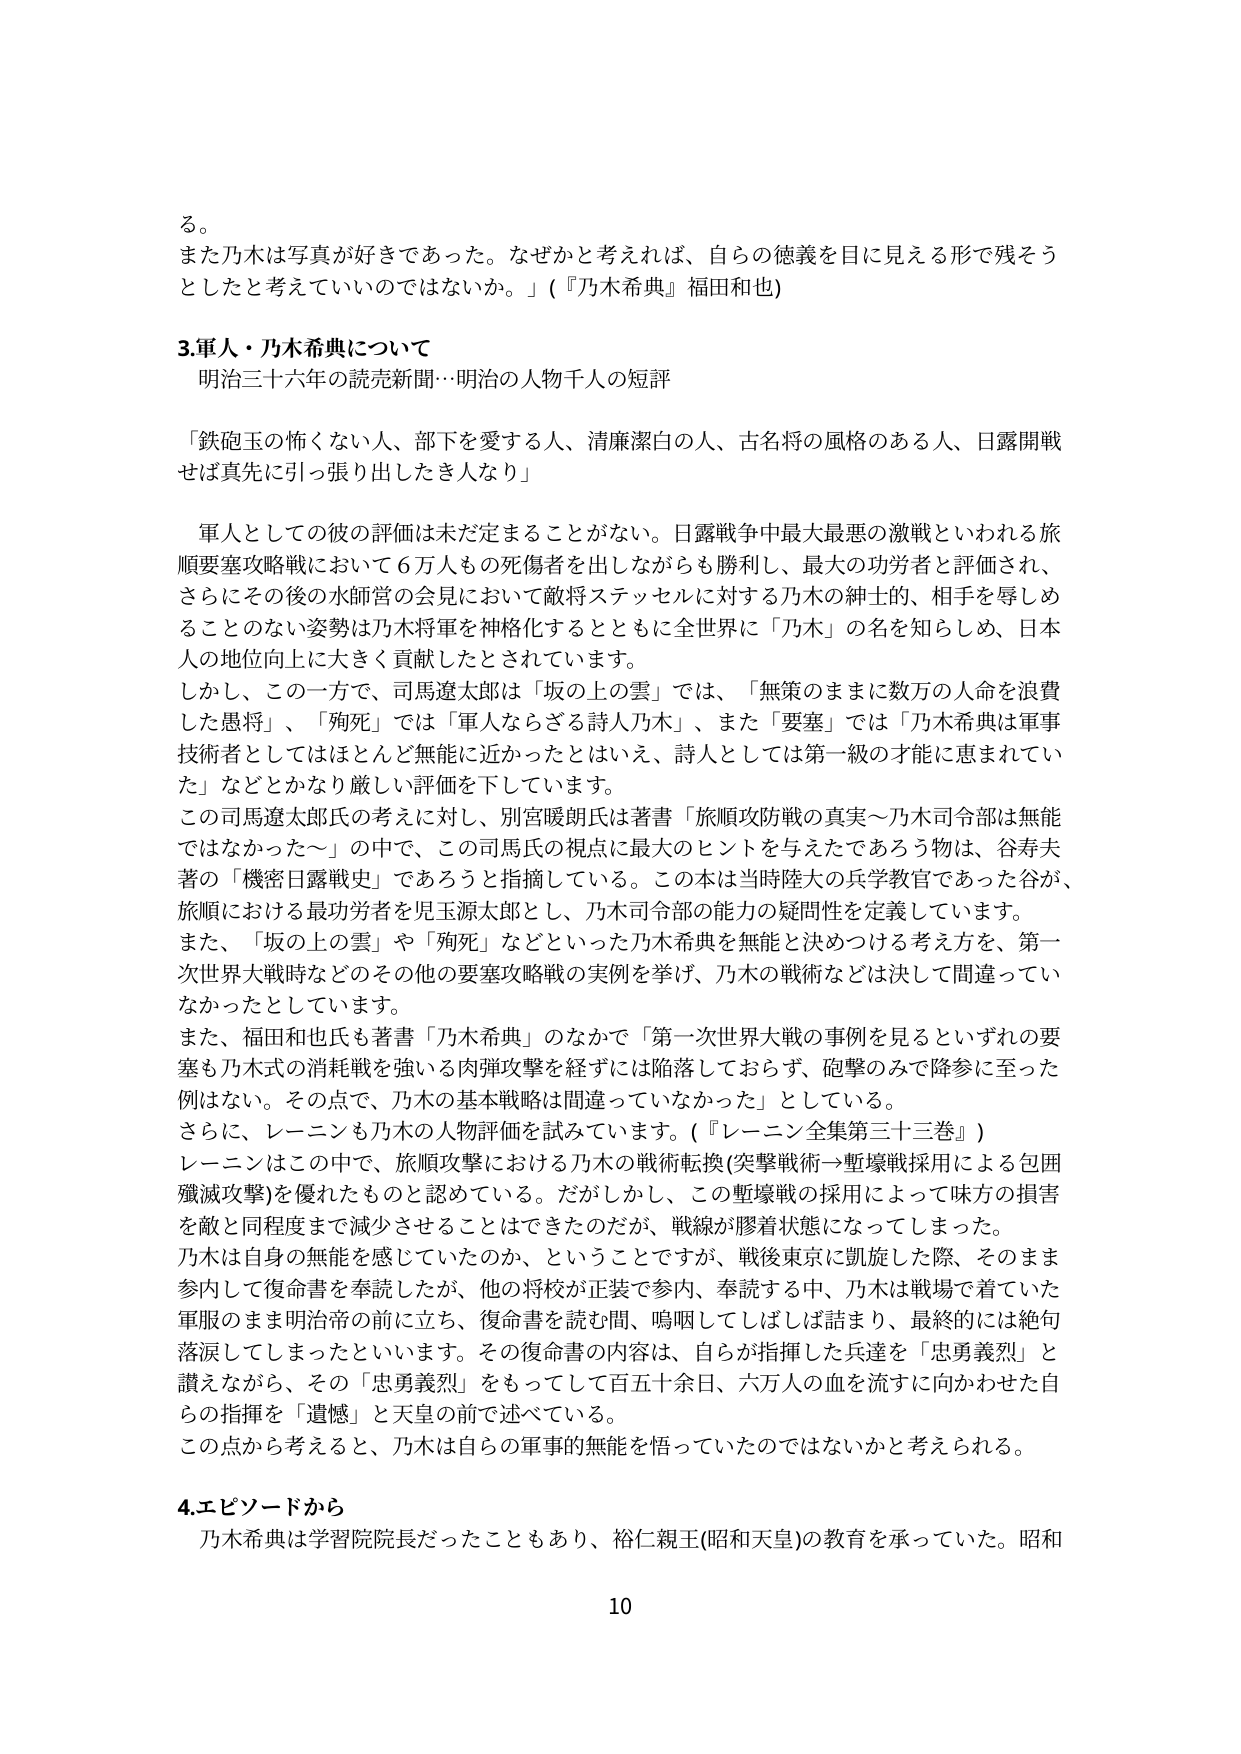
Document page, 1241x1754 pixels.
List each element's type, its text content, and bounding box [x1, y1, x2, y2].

text 軍人としての彼の評価は未だ定まることがない。日露戦争中最大最悪の激戦といわれる旅順要塞攻略戦において６万人もの死傷者を出しながらも勝利し、最大の功労者と評価され、さらにその後の水師営の会見において敵将ステッセルに対する乃木の紳士的、相手を辱しめることのない姿勢は乃木将軍を神格化するとともに全世界に「乃木」の名を知らしめ、日本人の地位向上に大きく貢献したとされています。 [177, 517, 1063, 674]
text この司馬遼太郎氏の考えに対し、別宮暖朗氏は著書「旅順攻防戦の真実～乃木司令部は無能ではなかった～」の中で、この司馬氏の視点に最大のヒントを与えたであろう物は、谷寿夫著の「機密日露戦史」であろうと指摘している。この本は当時陸大の兵学教官であった谷が、旅順における最功労者を児玉源太郎とし、乃木司令部の能力の疑問性を定義しています。 [177, 800, 1063, 926]
text 乃木は自身の無能を感じていたのか、ということですが、戦後東京に凱旋した際、そのまま参内して復命書を奉読したが、他の将校が正装で参内、奉読する中、乃木は戦場で着ていた軍服のまま明治帝の前に立ち、復命書を読む間、嗚咽してしばしば詰まり、最終的には絶句落涙してしまったといいます。その復命書の内容は、自らが指揮した兵達を「忠勇義烈」と讃えながら、その「忠勇義烈」をもってして百五十余日、六万人の血を流すに向かわせた自らの指揮を「遺憾」と天皇の前で述べている。 [177, 1240, 1063, 1429]
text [177, 207, 1063, 238]
text 明治三十六年の読売新聞…明治の人物千人の短評 [177, 363, 1063, 394]
text 「鉄砲玉の怖くない人、部下を愛する人、清廉潔白の人、古名将の風格のある人、日露開戦せば真先に引っ張り出したき人なり」 [177, 424, 1063, 487]
text また、福田和也氏も著書「乃木希典」のなかで「第一次世界大戦の事例を見るといずれの要塞も乃木式の消耗戦を強いる肉弾攻撃を経ずには陥落しておらず、砲撃のみで降参に至った例はない。その点で、乃木の基本戦略は間違っていなかった」としている。 [177, 1020, 1063, 1114]
text この点から考えると、乃木は自らの軍事的無能を悟っていたのではないかと考えられる。 [177, 1429, 1063, 1461]
text しかし、この一方で、司馬遼太郎は「坂の上の雲」では、「無策のままに数万の人命を浪費した愚将」、「殉死」では「軍人ならざる詩人乃木」、また「要塞」では「乃木希典は軍事技術者としてはほとんど無能に近かったとはいえ、詩人としては第一級の才能に恵まれていた」などとかなり厳しい評価を下しています。 [177, 674, 1063, 800]
text さらに、レーニンも乃木の人物評価を試みています。(『レーニン全集第三十三巻』) [177, 1114, 1063, 1146]
text 3.軍人・乃木希典について [177, 331, 1063, 363]
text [177, 1522, 1063, 1553]
text レーニンはこの中で、旅順攻撃における乃木の戦術転換(突撃戦術→塹壕戦採用による包囲殲滅攻撃)を優れたものと認めている。だがしかし、この塹壕戦の採用によって味方の損害を敵と同程度まで減少させることはできたのだが、戦線が膠着状態になってしまった。 [177, 1146, 1063, 1240]
text また、「坂の上の雲」や「殉死」などといった乃木希典を無能と決めつける考え方を、第一次世界大戦時などのその他の要塞攻略戦の実例を挙げ、乃木の戦術などは決して間違っていなかったとしています。 [177, 926, 1063, 1020]
text 4.エピソードから [177, 1490, 1063, 1522]
text また乃木は写真が好きであった。なぜかと考えれば、自らの徳義を目に見える形で残そうとしたと考えていいのではないか。」(『乃木希典』福田和也) [177, 238, 1063, 301]
